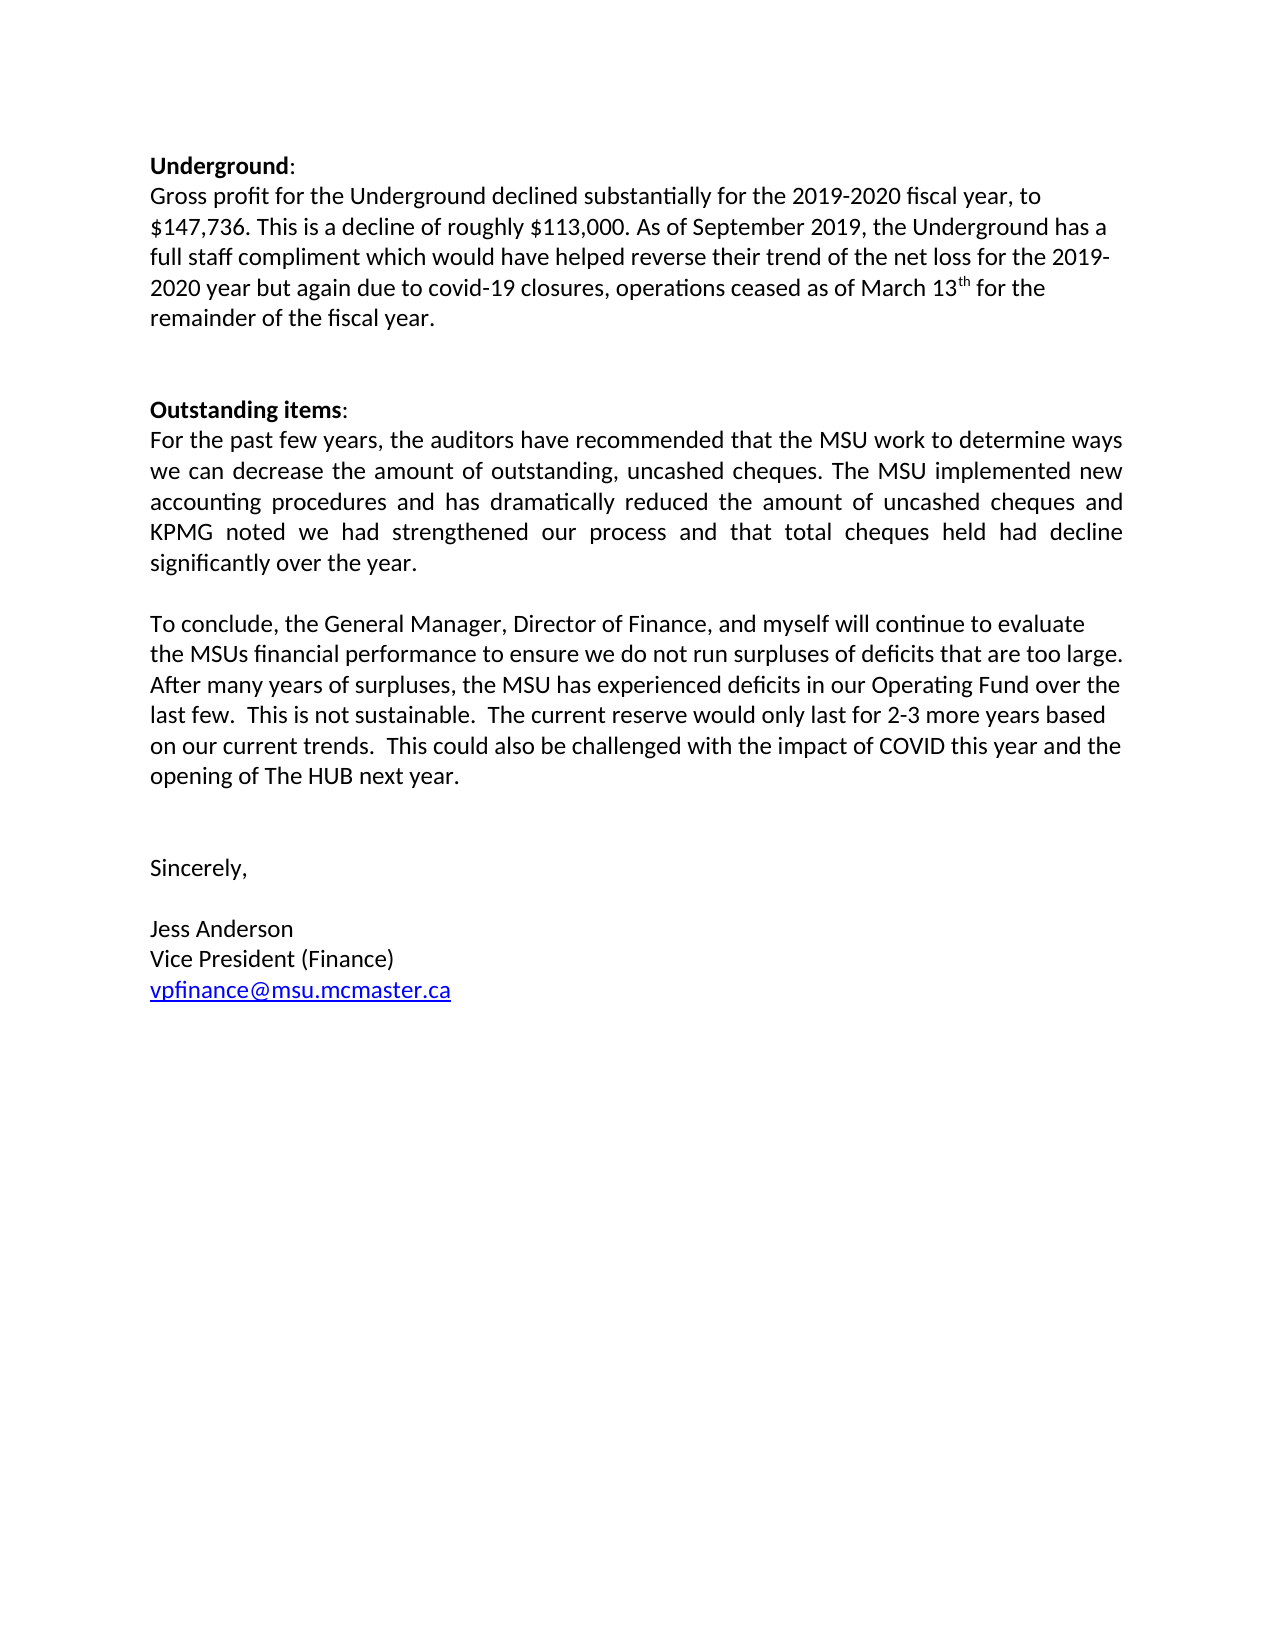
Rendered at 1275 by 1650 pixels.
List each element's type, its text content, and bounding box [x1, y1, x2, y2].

text Vice President (Finance) [150, 943, 1125, 974]
text Gross profit for the Underground declined substantially for the 2019-2020 fiscal year, to $147,736. This is a decline of roughly $113,000. As of September 2019, the Underground has a full staff compliment which would have helped reverse their trend of the net loss for the 2019-2020 year but again due to covid-19 closures, operations ceased as of March 13th for the remainder of the fiscal year. [150, 181, 1125, 333]
text vpfinance@msu.mcmaster.ca [150, 974, 1125, 1004]
text Outstanding items: [150, 394, 1125, 425]
text For the past few years, the auditors have recommended that the MSU work to determine ways we can decrease the amount of outstanding, uncashed cheques. The MSU implemented new accounting procedures and has dramatically reduced the amount of uncashed cheques and KPMG noted we had strengthened our process and that total cheques held had decline significantly over the year. [150, 425, 1125, 577]
text To conclude, the General Manager, Director of Finance, and myself will continue to evaluate the MSUs financial performance to ensure we do not run surpluses of deficits that are too large. After many years of surpluses, the MSU has experienced deficits in our Operating Fund over the last few. This is not sustainable. The current reserve would only last for 2-3 more years based on our current trends. This could also be challenged with the impact of COVID this year and the opening of The HUB next year. [150, 577, 1125, 791]
text Sincerely, [150, 852, 1125, 882]
text Jess Anderson [150, 913, 1125, 943]
text Underground: [150, 150, 1125, 181]
